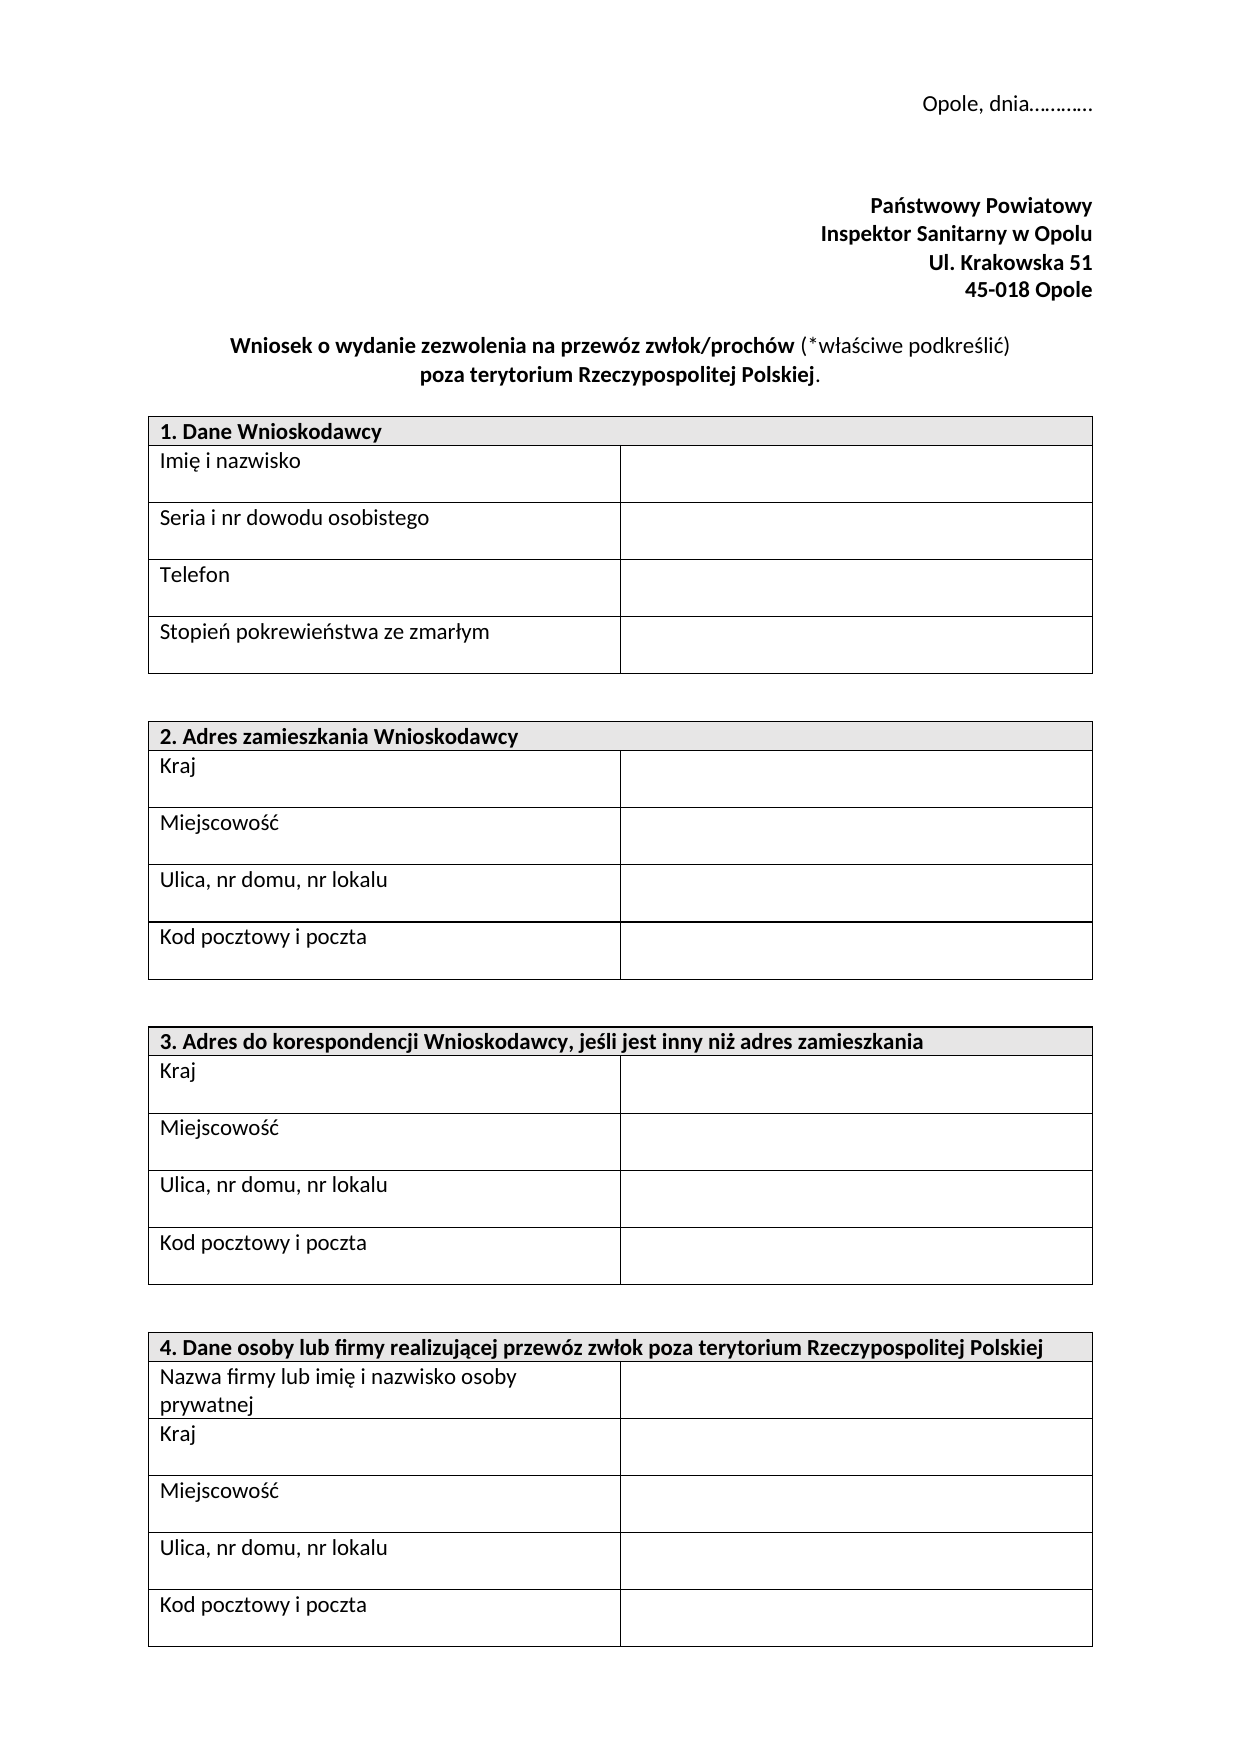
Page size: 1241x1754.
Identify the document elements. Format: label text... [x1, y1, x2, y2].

table_cell Telefon [149, 560, 620, 616]
table_cell Ulica, nr domu, nr lokalu [149, 1533, 620, 1589]
table_cell [621, 1533, 1092, 1589]
table_cell [621, 1056, 1092, 1112]
table_cell [621, 1228, 1092, 1284]
table_cell [621, 808, 1092, 864]
table_cell Nazwa firmy lub imię i nazwisko osoby prywatnej [149, 1362, 620, 1418]
table_cell [621, 923, 1092, 978]
table_cell Kod pocztowy i poczta [149, 1590, 620, 1646]
table_cell Ulica, nr domu, nr lokalu [149, 865, 620, 921]
text poza terytorium Rzeczypospolitej Polskiej. [148, 360, 1092, 388]
table_header 3. Adres do korespondencji Wnioskodawcy, jeśli jest inny niż adres zamieszkania [149, 1028, 1092, 1055]
text Wniosek o wydanie zezwolenia na przewóz zwłok/prochów (*właściwe podkreślić) [148, 332, 1092, 360]
table_cell Kraj [149, 1419, 620, 1475]
table_cell [621, 751, 1092, 807]
table_cell Kod pocztowy i poczta [149, 923, 620, 978]
text Opole, dnia………… [148, 89, 1092, 117]
table_cell Kod pocztowy i poczta [149, 1228, 620, 1284]
table_cell Miejscowość [149, 808, 620, 864]
table_cell Kraj [149, 751, 620, 807]
table_header 4. Dane osoby lub firmy realizującej przewóz zwłok poza terytorium Rzeczypospolitej Polskiej [149, 1333, 1092, 1361]
table_cell Miejscowość [149, 1114, 620, 1169]
table_cell [621, 560, 1092, 616]
table_header 2. Adres zamieszkania Wnioskodawcy [149, 722, 1092, 750]
table_cell [621, 617, 1092, 673]
text 45-018 Opole [148, 276, 1092, 304]
table_cell Imię i nazwisko [149, 446, 620, 502]
table_cell [621, 1362, 1092, 1418]
table_cell Kraj [149, 1056, 620, 1112]
text Państwowy Powiatowy [148, 192, 1092, 219]
text Inspektor Sanitarny w Opolu [148, 219, 1092, 248]
table_header 1. Dane Wnioskodawcy [149, 417, 1092, 445]
table_cell [621, 1590, 1092, 1646]
table_cell [621, 865, 1092, 921]
table_cell [621, 1114, 1092, 1169]
table_cell [621, 446, 1092, 502]
table_cell Seria i nr dowodu osobistego [149, 503, 620, 559]
table_cell [621, 1419, 1092, 1475]
table_cell Stopień pokrewieństwa ze zmarłym [149, 617, 620, 673]
table_cell Ulica, nr domu, nr lokalu [149, 1171, 620, 1227]
text Ul. Krakowska 51 [148, 248, 1092, 276]
table_cell [621, 1171, 1092, 1227]
table_cell [621, 1476, 1092, 1532]
table_cell Miejscowość [149, 1476, 620, 1532]
table_cell [621, 503, 1092, 559]
